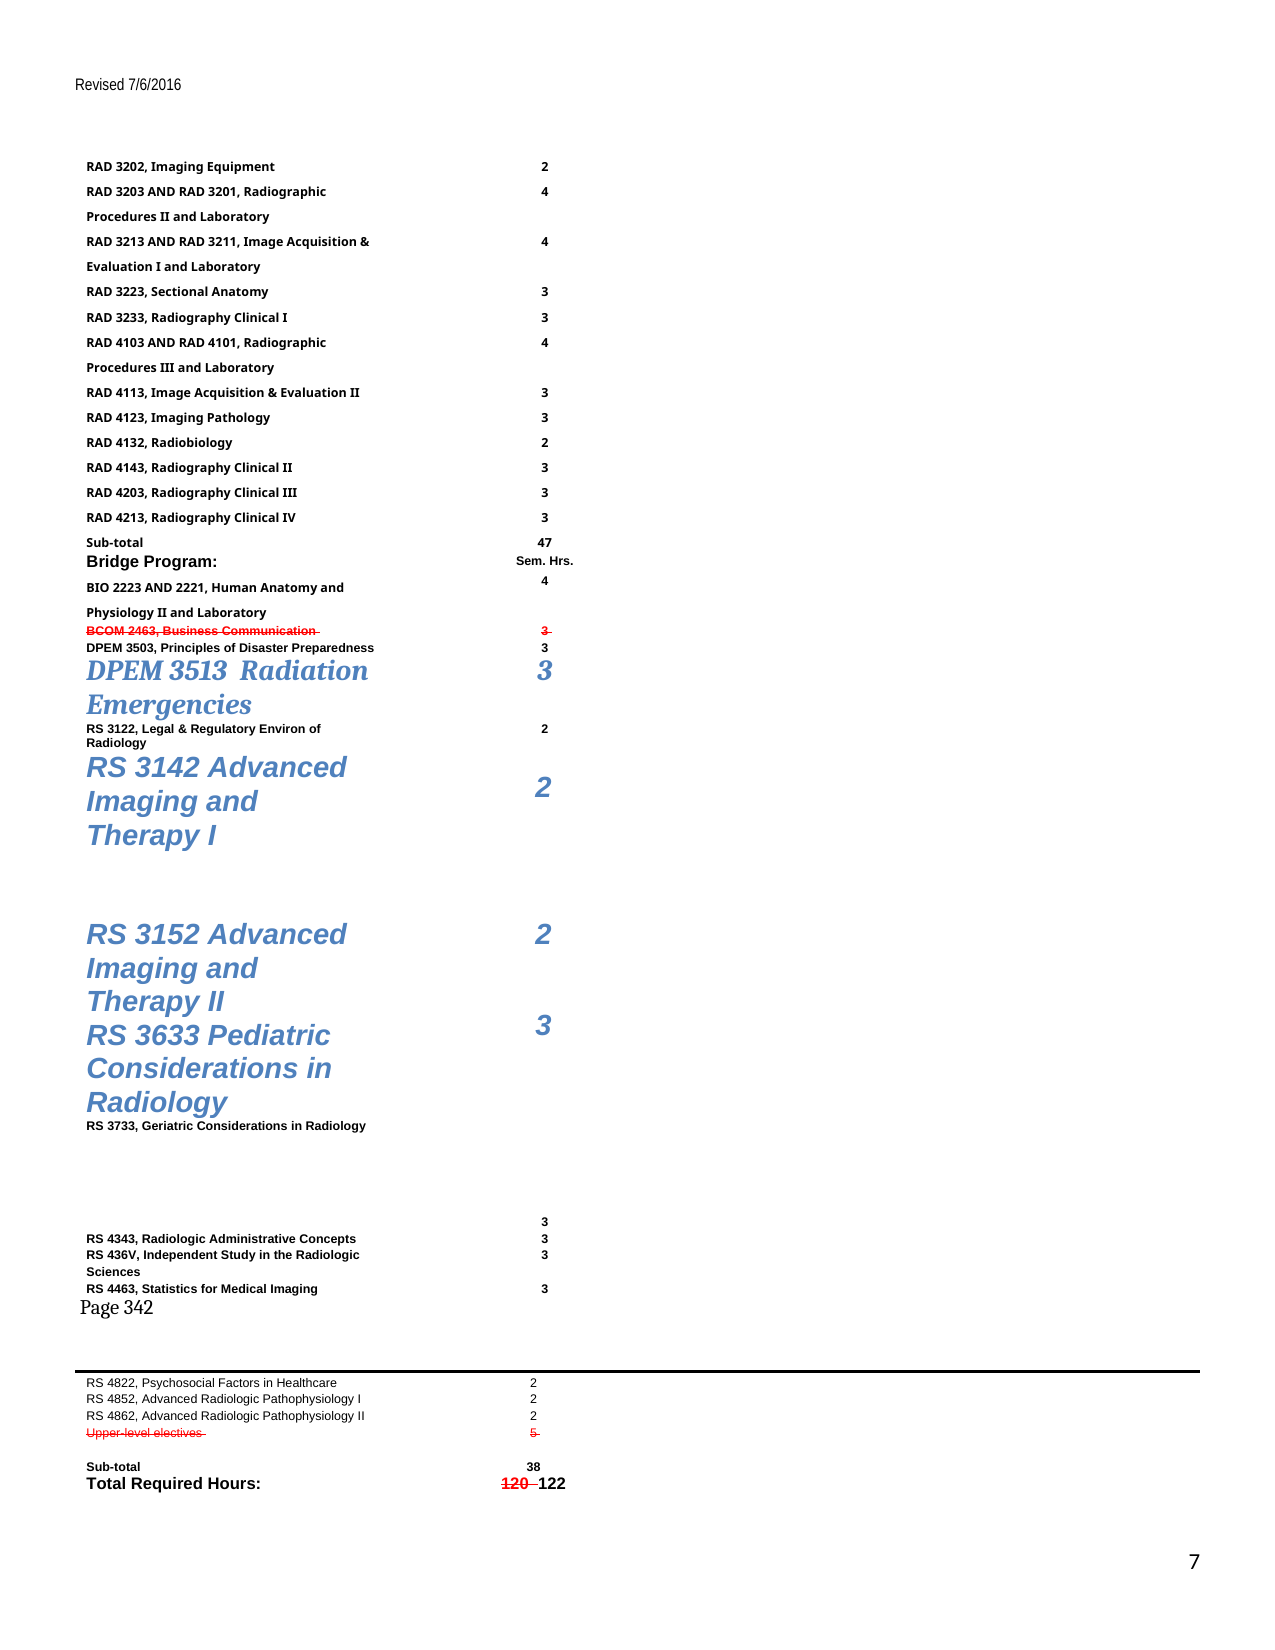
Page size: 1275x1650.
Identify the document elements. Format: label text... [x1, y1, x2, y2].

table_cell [75, 1474, 381, 1493]
table_cell Bridge Program: [75, 552, 388, 571]
table_header 2 [381, 1373, 686, 1390]
table_cell 3 [388, 451, 701, 476]
table_cell BIO 2223 AND 2221, Human Anatomy and Physiology II and Laboratory [75, 571, 388, 621]
table_cell 2 [388, 426, 701, 451]
table_cell RS 4463, Statistics for Medical Imaging [75, 1279, 388, 1296]
table_cell RS 436V, Independent Study in the Radiologic Sciences [75, 1246, 388, 1279]
table_cell DPEM 3513 Radiation Emergencies [75, 655, 388, 722]
table_cell 3 [388, 638, 701, 654]
table_cell 2 2 [388, 722, 701, 917]
table_cell BCOM 2463, Business Communication [75, 621, 388, 638]
table_cell DPEM 3503, Principles of Disaster Preparedness [75, 638, 388, 654]
table_cell 4 [388, 175, 701, 225]
table_cell 4 [388, 326, 701, 376]
table_cell RAD 4113, Image Acquisition & Evaluation II [75, 376, 388, 401]
table_cell RAD 4143, Radiography Clinical II [75, 451, 388, 476]
table_cell Sub-total [75, 527, 388, 552]
table_cell 120 122 [381, 1474, 686, 1493]
table_header RS 4822, Psychosocial Factors in Healthcare [75, 1373, 381, 1390]
table_cell 47 [388, 527, 701, 552]
table_cell RS 4852, Advanced Radiologic Pathophysiology I [75, 1390, 381, 1407]
table_cell 3 [388, 1229, 701, 1246]
table_cell RAD 4203, Radiography Clinical III [75, 476, 388, 501]
table_cell Upper-level electives [75, 1423, 381, 1457]
table_cell RAD 3202, Imaging Equipment [75, 150, 388, 175]
table_cell RAD 3223, Sectional Anatomy [75, 276, 388, 301]
table_cell Sem. Hrs. [388, 552, 701, 571]
table_cell RS 4343, Radiologic Administrative Concepts [75, 1229, 388, 1246]
table_cell 3 [388, 1279, 701, 1296]
table_cell 3 [388, 301, 701, 326]
table_cell 3 [388, 276, 701, 301]
table_cell RAD 3203 AND RAD 3201, Radiographic Procedures II and Laboratory [75, 175, 388, 225]
table_cell 3 [388, 376, 701, 401]
text Page 342 [75, 1296, 1200, 1320]
table_cell 2 [381, 1390, 686, 1407]
table_cell RAD 4123, Imaging Pathology [75, 401, 388, 426]
table_cell RAD 4132, Radiobiology [75, 426, 388, 451]
table_cell 4 [388, 571, 701, 621]
table_cell 3 [388, 476, 701, 501]
table_cell RAD 4103 AND RAD 4101, Radiographic Procedures III and Laboratory [75, 326, 388, 376]
table_cell RS 3122, Legal & Regulatory Environ of Radiology RS 3142 Advanced Imaging and Therapy I [75, 722, 388, 917]
table_cell 2 [381, 1407, 686, 1423]
table_cell RAD 3233, Radiography Clinical I [75, 301, 388, 326]
table_cell 3 [388, 501, 701, 527]
table_cell 3 [388, 655, 701, 722]
table_cell 4 [388, 225, 701, 276]
table_cell 3 [388, 621, 701, 638]
table_cell RAD 3213 AND RAD 3211, Image Acquisition & Evaluation I and Laboratory [75, 225, 388, 276]
table_cell 38 [381, 1457, 686, 1474]
table_cell Sub-total [75, 1457, 381, 1474]
table_cell 3 [388, 401, 701, 426]
table_cell 2 3 3 [388, 918, 701, 1229]
table_cell RS 4862, Advanced Radiologic Pathophysiology II [75, 1407, 381, 1423]
table_cell RAD 4213, Radiography Clinical IV [75, 501, 388, 527]
table_cell 5 [381, 1423, 686, 1457]
table_cell RS 3152 Advanced Imaging and Therapy II RS 3633 Pediatric Considerations in Radiology RS 3733, Geriatric Considerations in Radiology [75, 918, 388, 1229]
table_cell 2 [388, 150, 701, 175]
table_cell 3 [388, 1246, 701, 1279]
